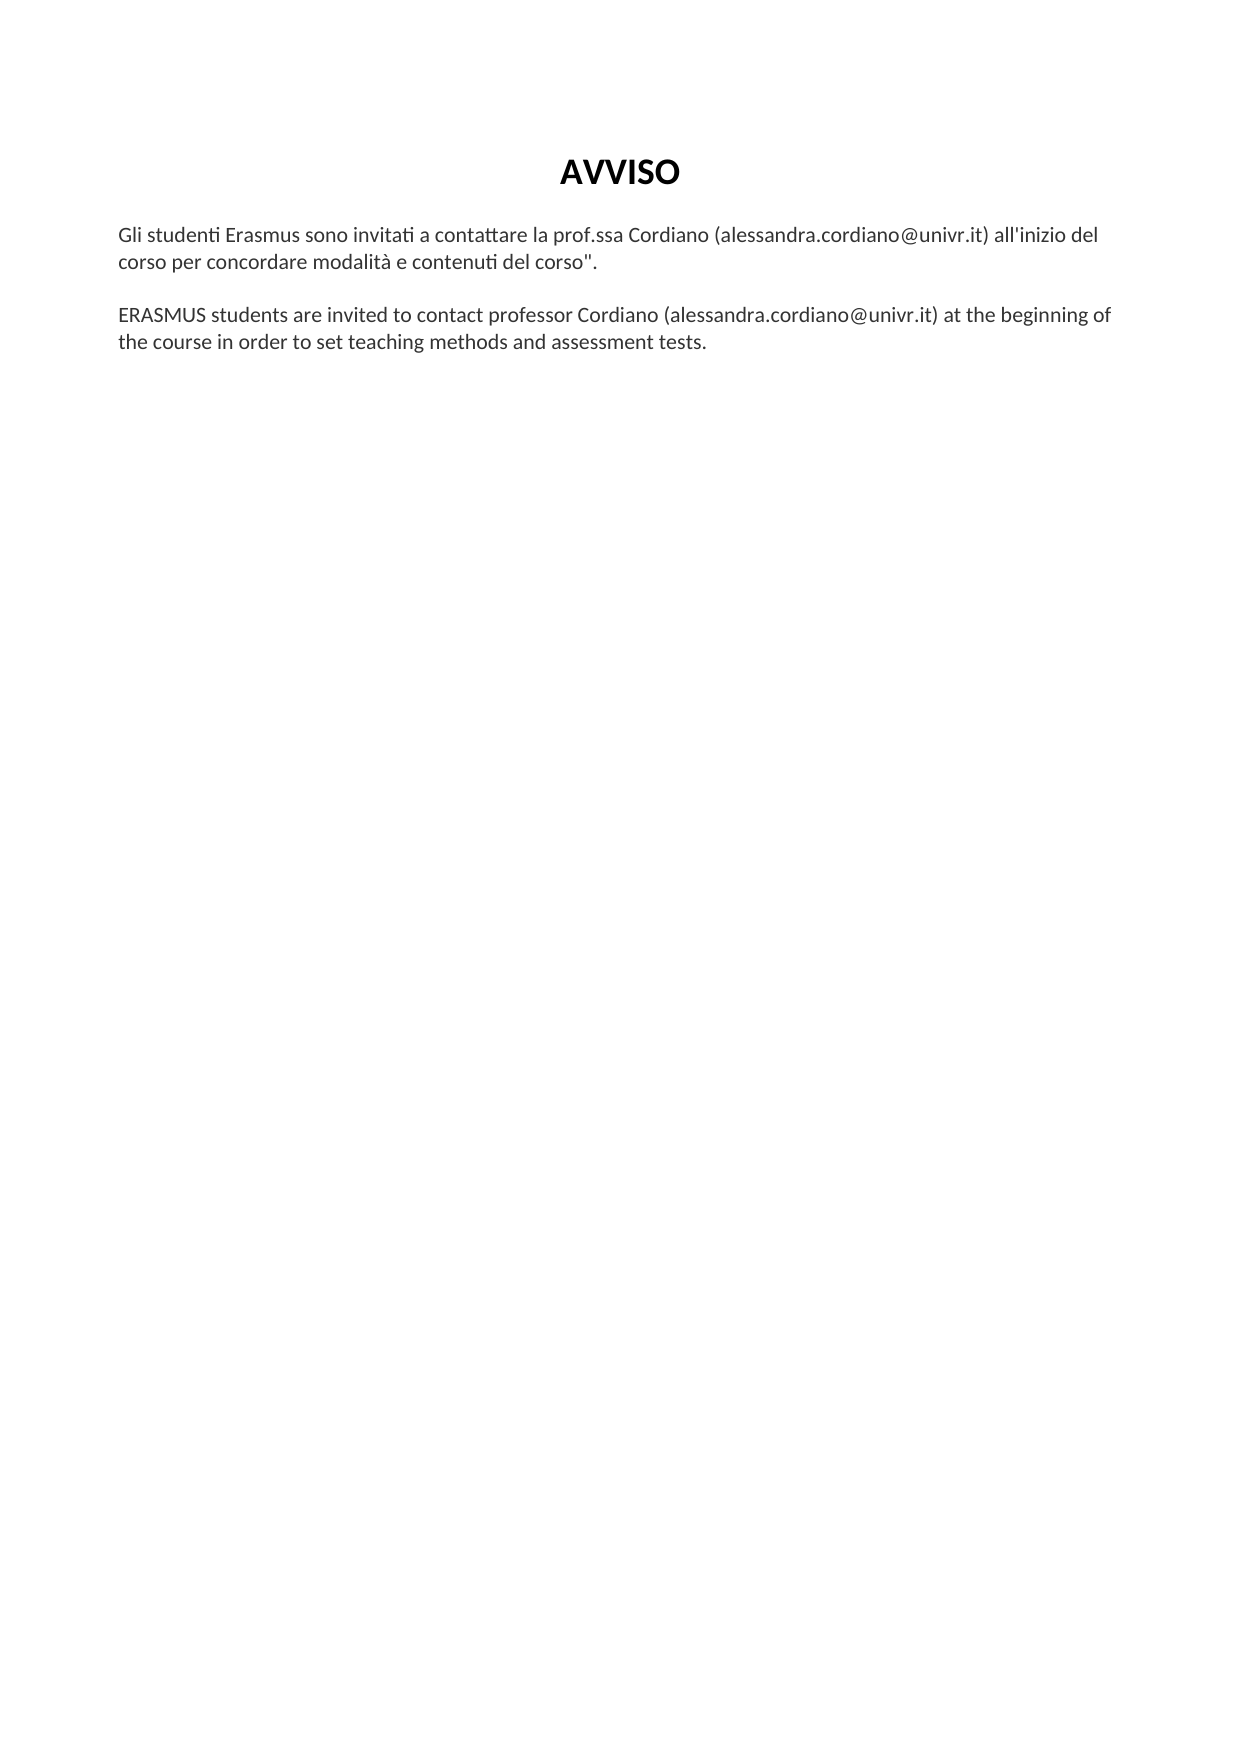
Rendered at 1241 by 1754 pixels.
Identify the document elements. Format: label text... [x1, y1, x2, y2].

text AVVISO [118, 148, 1122, 193]
text Gli studenti Erasmus sono invitati a contattare la prof.ssa Cordiano (alessandra.cordiano@univr.it) all'inizio del corso per concordare modalità e contenuti del corso". [118, 221, 1122, 274]
text ERASMUS students are invited to contact professor Cordiano (alessandra.cordiano@univr.it) at the beginning of the course in order to set teaching methods and assessment tests. [118, 301, 1122, 354]
